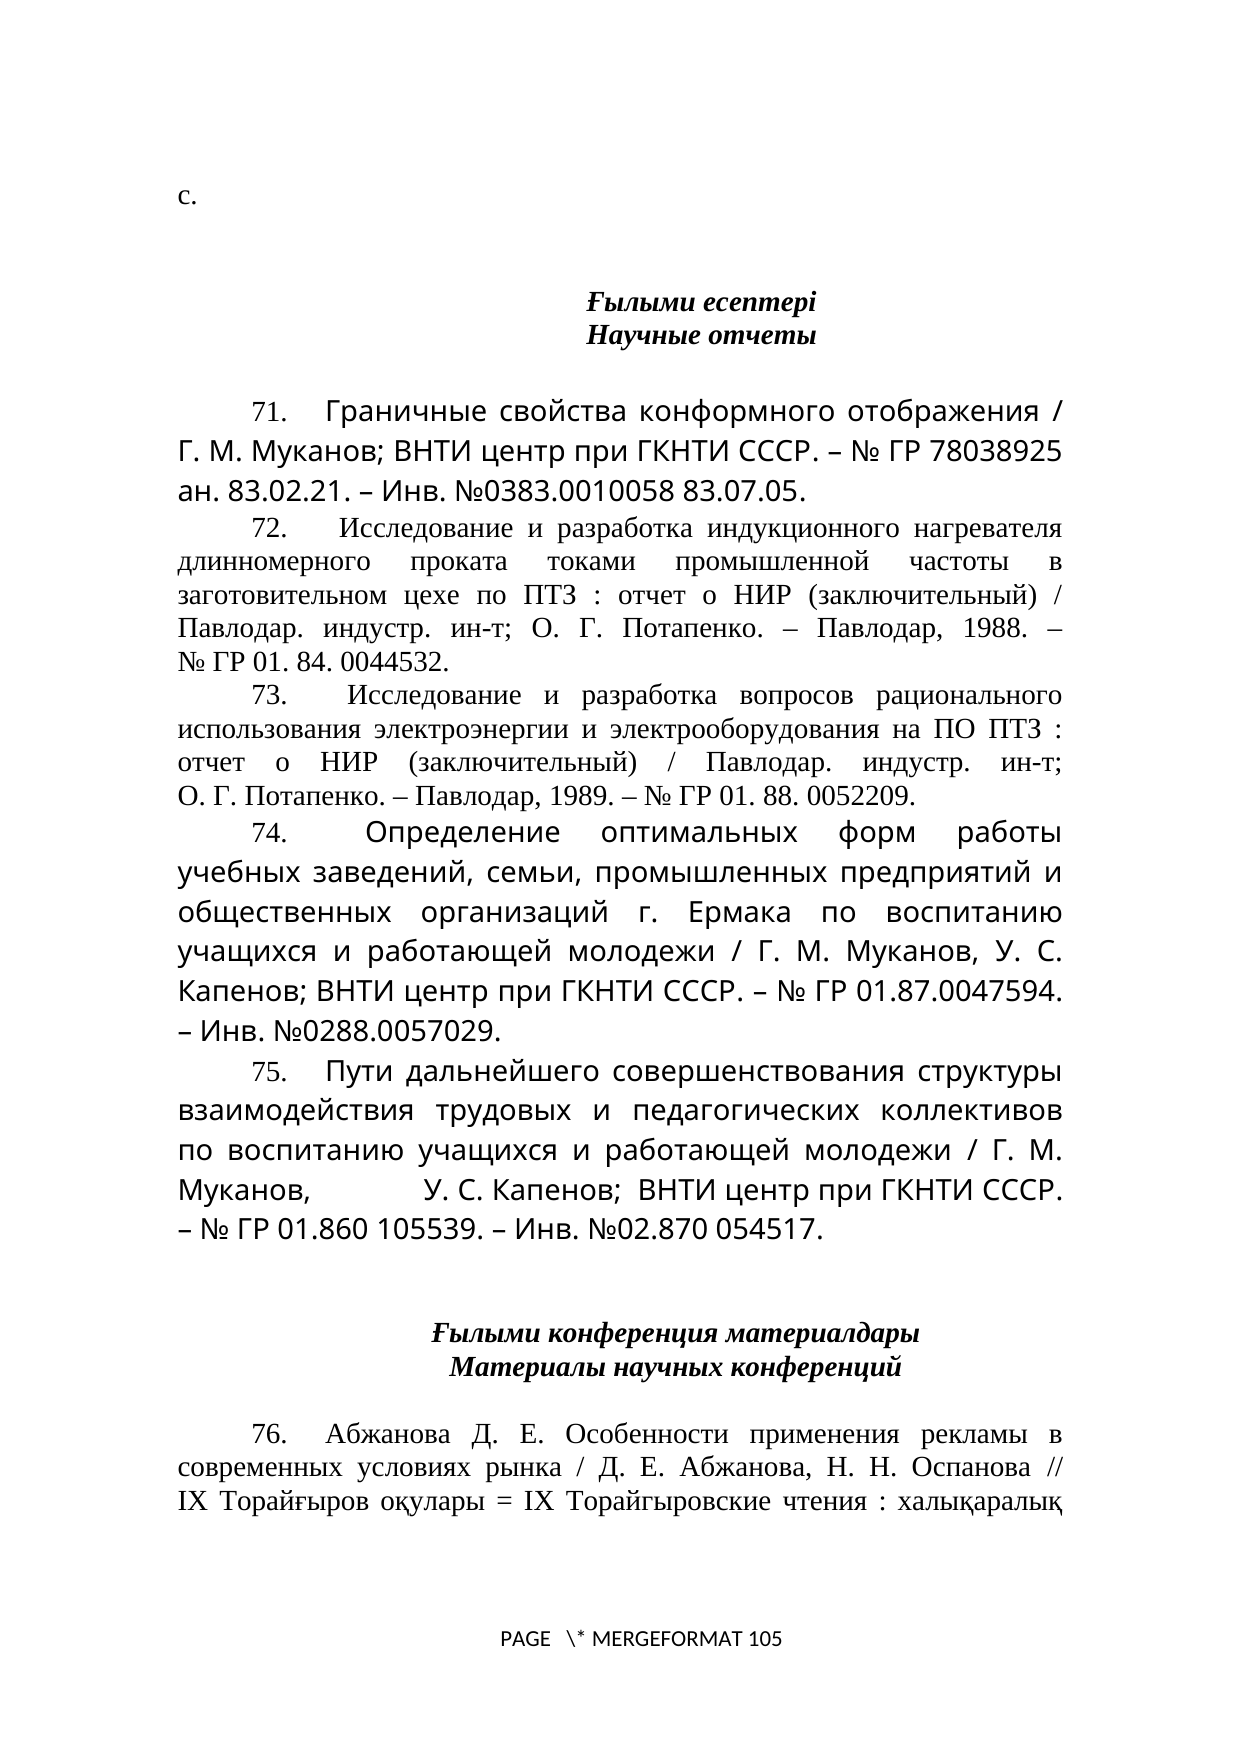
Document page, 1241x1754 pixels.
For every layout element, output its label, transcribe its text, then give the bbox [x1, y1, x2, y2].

list Исследование и разработка индукционного нагревателя длинномерного проката токами промышленной частоты в заготовительном цехе по ПТЗ : отчет о НИР (заключительный) / Павлодар. индустр. ин-т; О. Г. Потапенко. – Павлодар, 1988. – № ГР 01. 84. 0044532. [177, 510, 1063, 677]
list Исследование и разработка вопросов рационального использования электроэнергии и электрооборудования на ПО ПТЗ : отчет о НИР (заключительный) / Павлодар. индустр. ин-т; О. Г. Потапенко. – Павлодар, 1989. – № ГР 01. 88. 0052209. [177, 677, 1063, 812]
list Пути дальнейшего совершенствования структуры взаимодействия трудовых и педагогических коллективов по воспитанию учащихся и работающей молодежи / Г. М. Муканов, У. С. Капенов; ВНТИ центр при ГКНТИ СССР. – № ГР 01.860 105539. – Инв. №02.870 054517. [177, 1050, 1063, 1248]
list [177, 177, 1063, 211]
list Научные отчеты [266, 317, 1063, 351]
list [177, 1416, 1063, 1517]
list Ғылыми конференция материалдары [215, 1315, 1063, 1349]
list Ғылыми есептері [266, 284, 1063, 317]
list Определение оптимальных форм работы учебных заведений, семьи, промышленных предприятий и общественных организаций г. Ермака по воспитанию учащихся и работающей молодежи / Г. М. Муканов, У. С. Капенов; ВНТИ центр при ГКНТИ СССР. – № ГР 01.87.0047594. – Инв. №0288.0057029. [177, 812, 1063, 1050]
list Граничные свойства конформного отображения / Г. М. Муканов; ВНТИ центр при ГКНТИ СССР. – № ГР 78038925 ан. 83.02.21. – Инв. №0383.0010058 83.07.05. [177, 391, 1063, 510]
list Материалы научных конференций [215, 1349, 1063, 1382]
